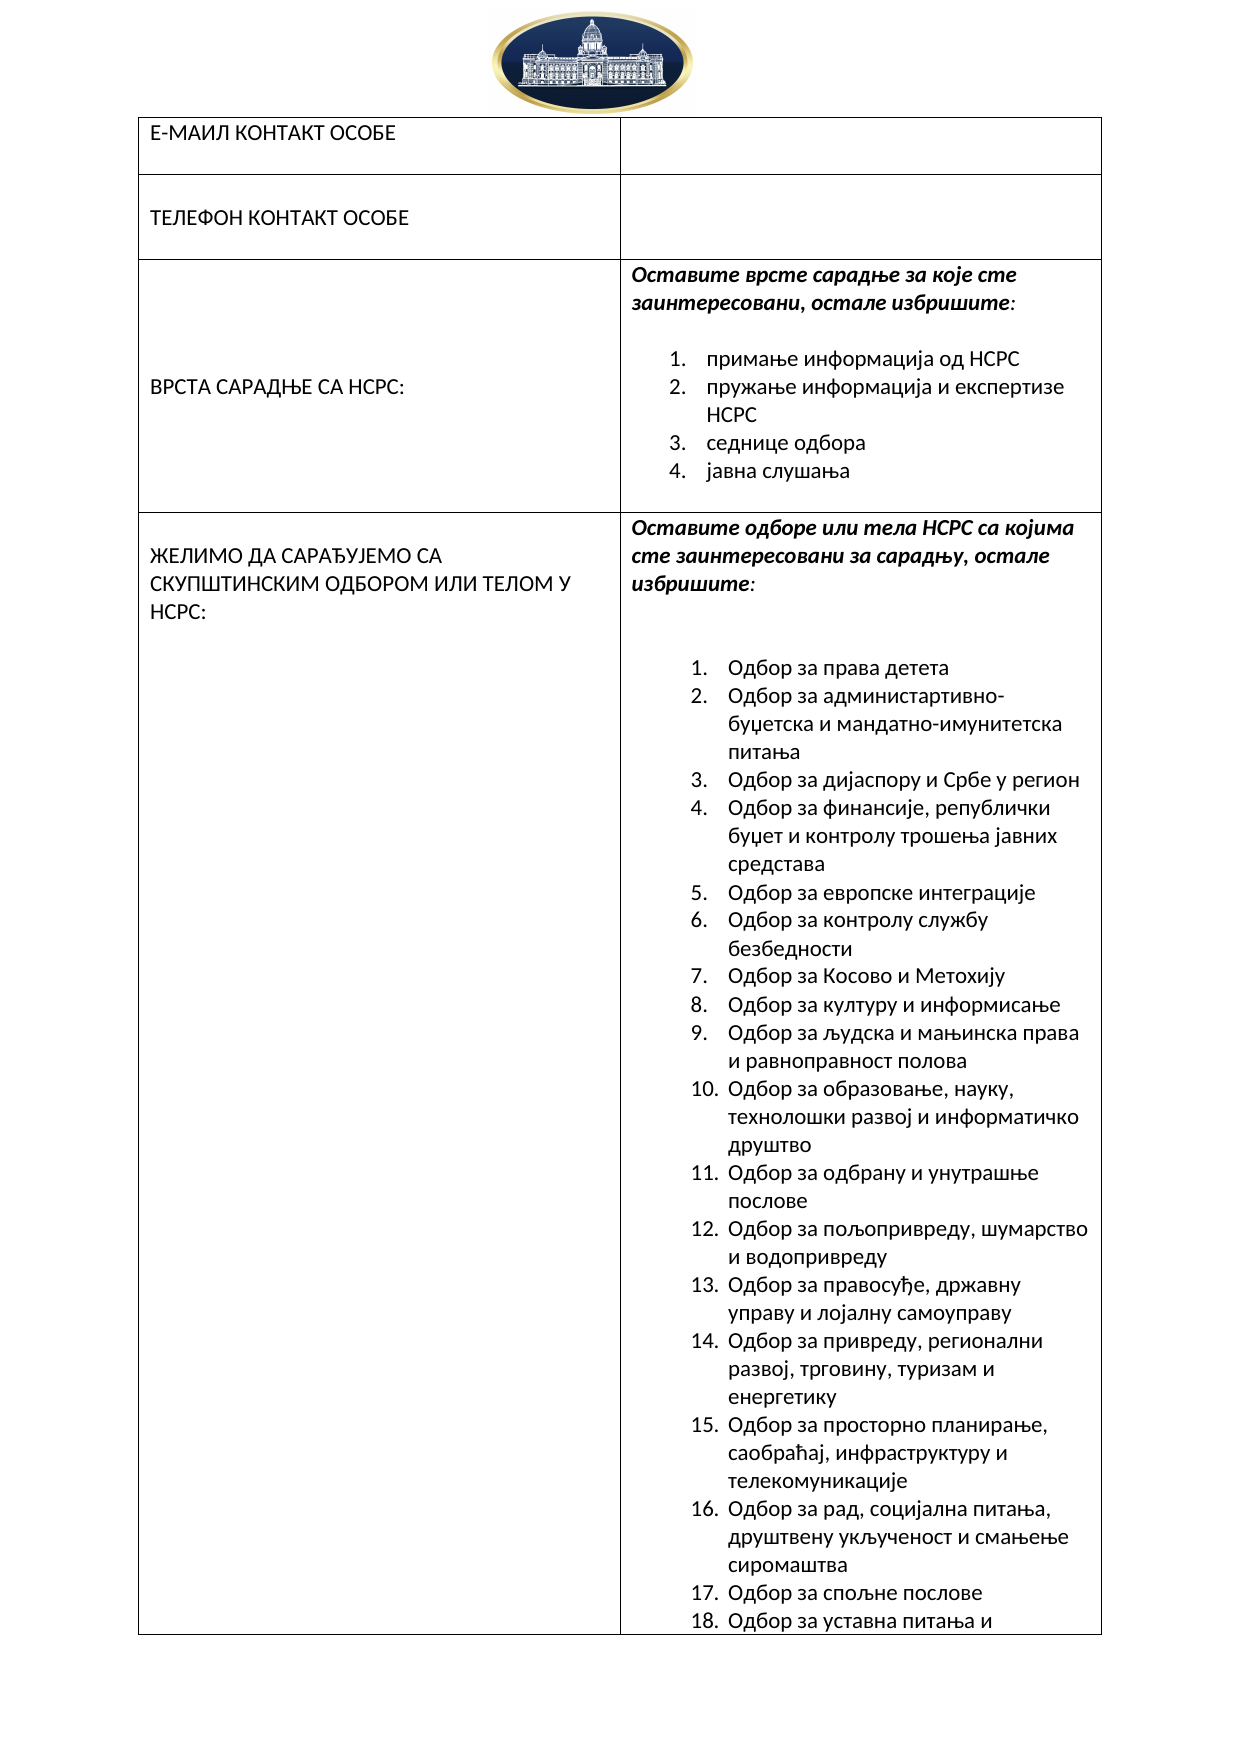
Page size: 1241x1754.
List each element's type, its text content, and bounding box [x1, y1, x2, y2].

table_cell ВРСТА САРАДЊЕ СА НСРС: [139, 260, 620, 512]
table_cell [621, 118, 1101, 174]
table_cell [621, 513, 1101, 1634]
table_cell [139, 118, 620, 174]
table_cell [621, 175, 1101, 259]
table_cell Оставите врсте сарадње за које сте заинтересовани, остале избришите: примање информација од НСРС пружање информација и експертизе НСРС седнице одбора јавна слушања [621, 260, 1101, 512]
picture [487, 9, 697, 117]
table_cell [139, 513, 620, 1634]
table_cell ТЕЛЕФОН КОНТАКТ ОСОБЕ [139, 175, 620, 259]
